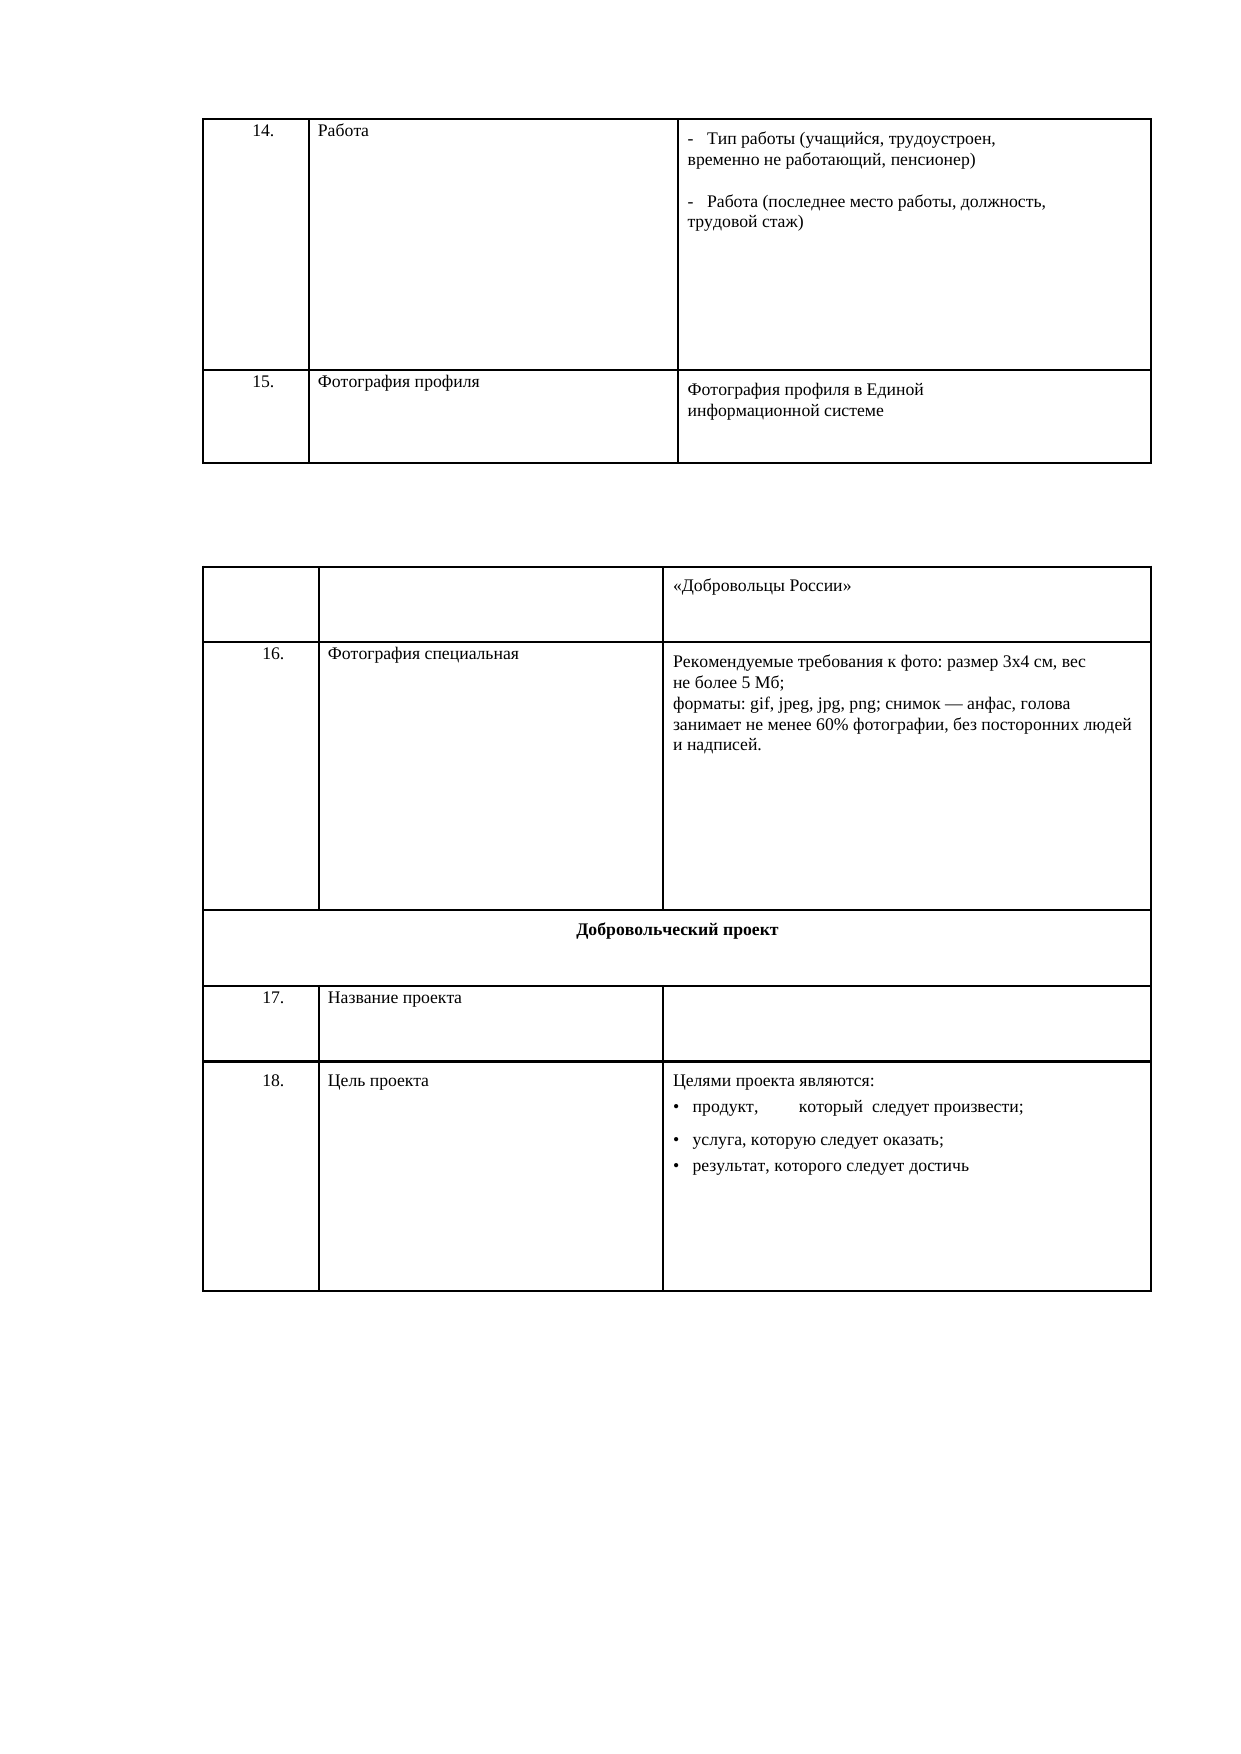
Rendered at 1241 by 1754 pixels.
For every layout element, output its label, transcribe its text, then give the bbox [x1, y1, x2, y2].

table_cell [664, 987, 1150, 1060]
table_header «Добровольцы России» [664, 568, 1150, 641]
table_cell 18. [204, 1063, 318, 1290]
table_header [320, 568, 662, 641]
table_cell Цель проекта [320, 1063, 662, 1290]
table_cell 16. [204, 643, 318, 909]
table_cell Фотография специальная [320, 643, 662, 909]
table_cell Целями проекта являются: • продукт, который следует произвести; • услуга, которую следует оказать; • результат, которого следует достичь [664, 1063, 1150, 1290]
table_cell - Тип работы (учащийся, трудоустроен, временно не работающий, пенсионер) - Работа (последнее место работы, должность, трудовой стаж) [679, 120, 1150, 369]
table_cell Фотография профиля [310, 371, 677, 462]
table_cell Добровольческий проект [204, 911, 1150, 985]
table_cell 17. [204, 987, 318, 1060]
table_cell Рекомендуемые требования к фото: размер 3х4 см, вес не более 5 Мб; форматы: gif, jpeg, jpg, png; снимок — анфас, голова занимает не менее 60% фотографии, без посторонних людей и надписей. [664, 643, 1150, 909]
table_cell Название проекта [320, 987, 662, 1060]
table_cell 15. [204, 371, 308, 462]
table_cell Работа [310, 120, 677, 369]
table_cell Фотография профиля в Единой информационной системе [679, 371, 1150, 462]
table_cell 14. [204, 120, 308, 369]
table_header [204, 568, 318, 641]
